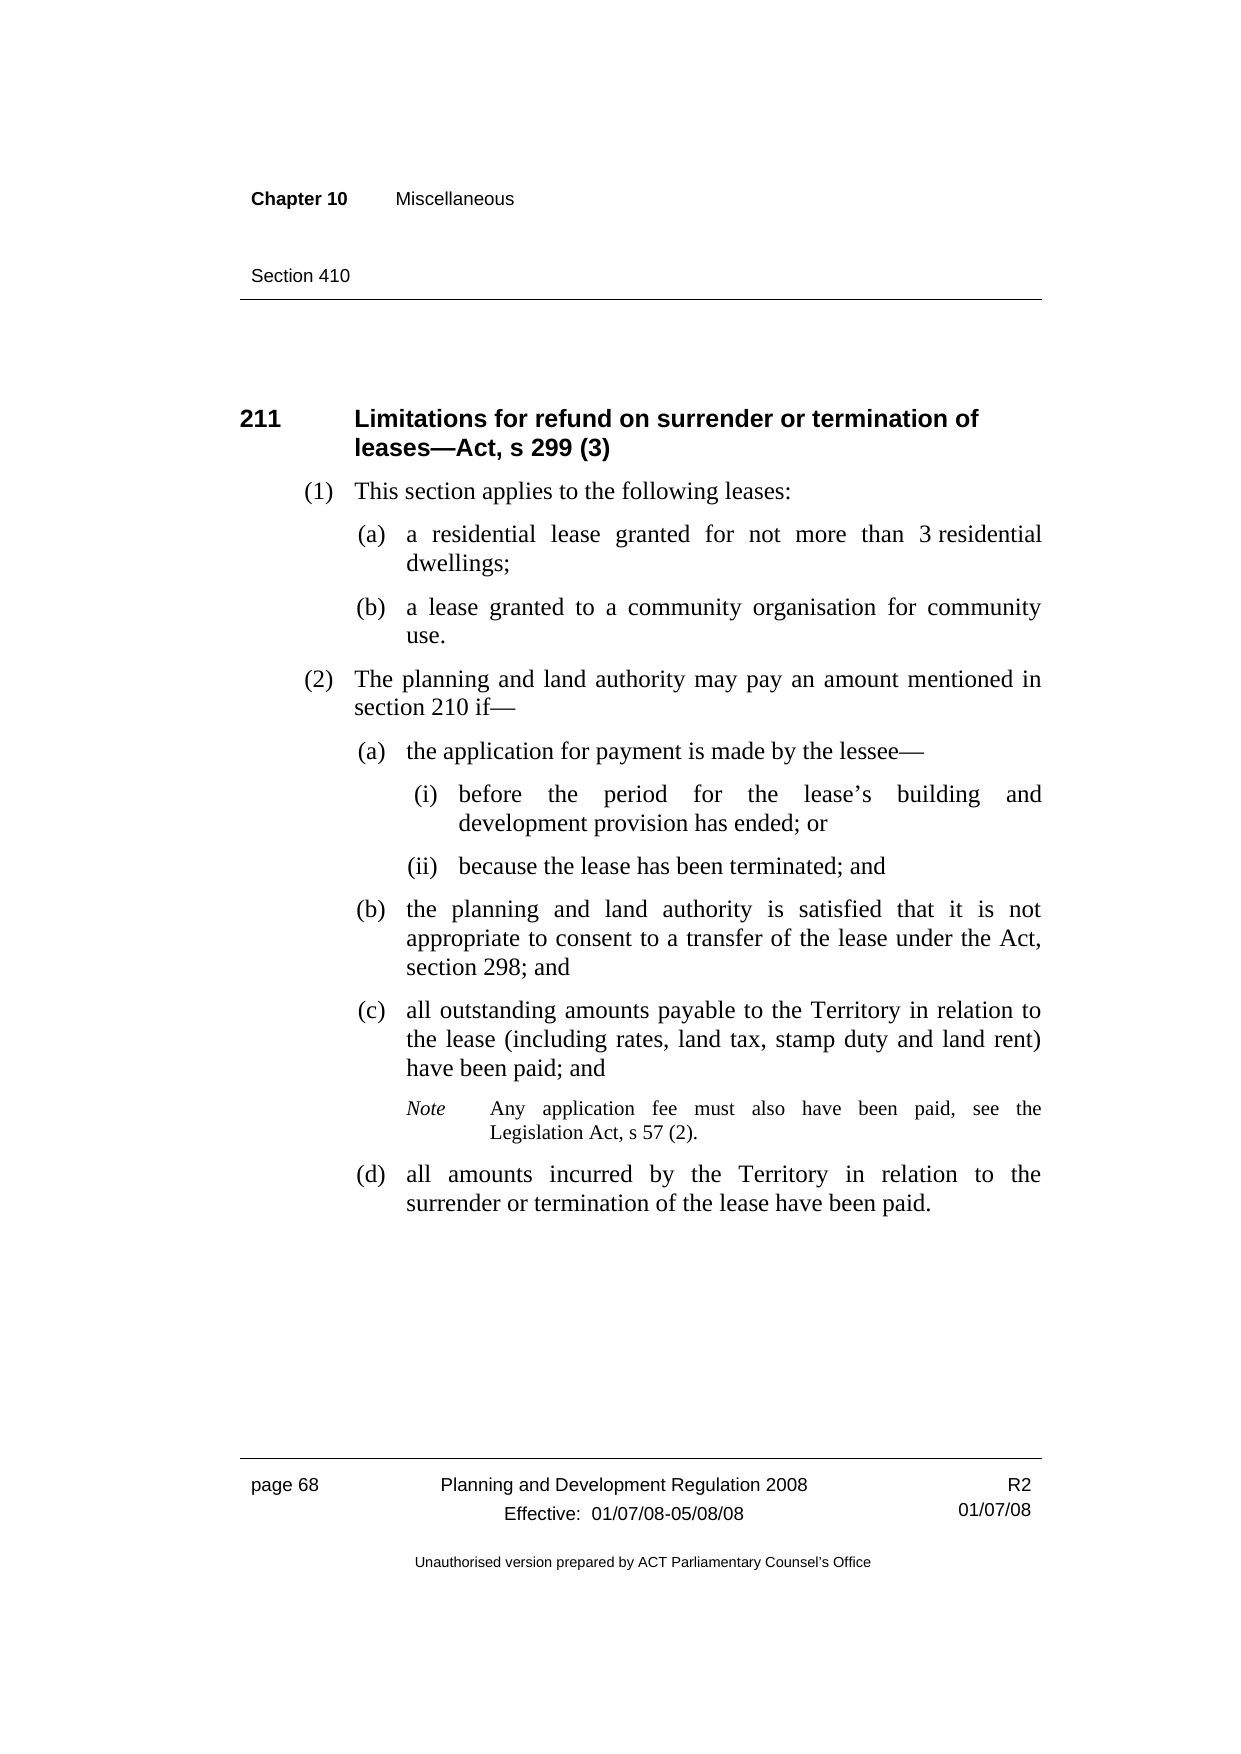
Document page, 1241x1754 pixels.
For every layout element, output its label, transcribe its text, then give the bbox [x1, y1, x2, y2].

text (a) a residential lease granted for not more than 3 residential dwellings; [239, 519, 1042, 577]
text (b) a lease granted to a community organisation for community use. [239, 592, 1042, 649]
text (1) This section applies to the following leases: [239, 476, 1042, 505]
text (a) the application for payment is made by the lessee— [239, 736, 1042, 764]
text (2) The planning and land authority may pay an amount mentioned in section 210 if— [239, 664, 1042, 721]
text (b) the planning and land authority is satisfied that it is not appropriate to consent to a transfer of the lease under the Act, section 298; and [239, 894, 1042, 981]
text (ii) because the lease has been terminated; and [239, 851, 1042, 880]
text Note Any application fee must also have been paid, see the Legislation Act, s 57 (2). [406, 1096, 1042, 1144]
text (c) all outstanding amounts payable to the Territory in relation to the lease (including rates, land tax, stamp duty and land rent) have been paid; and [239, 995, 1042, 1082]
text (d) all amounts incurred by the Territory in relation to the surrender or termination of the lease have been paid. [239, 1159, 1042, 1216]
text (i) before the period for the lease’s building and development provision has ended; or [239, 779, 1042, 837]
text 211 Limitations for refund on surrender or termination of leases—Act, s 299 (3) [239, 404, 1042, 462]
